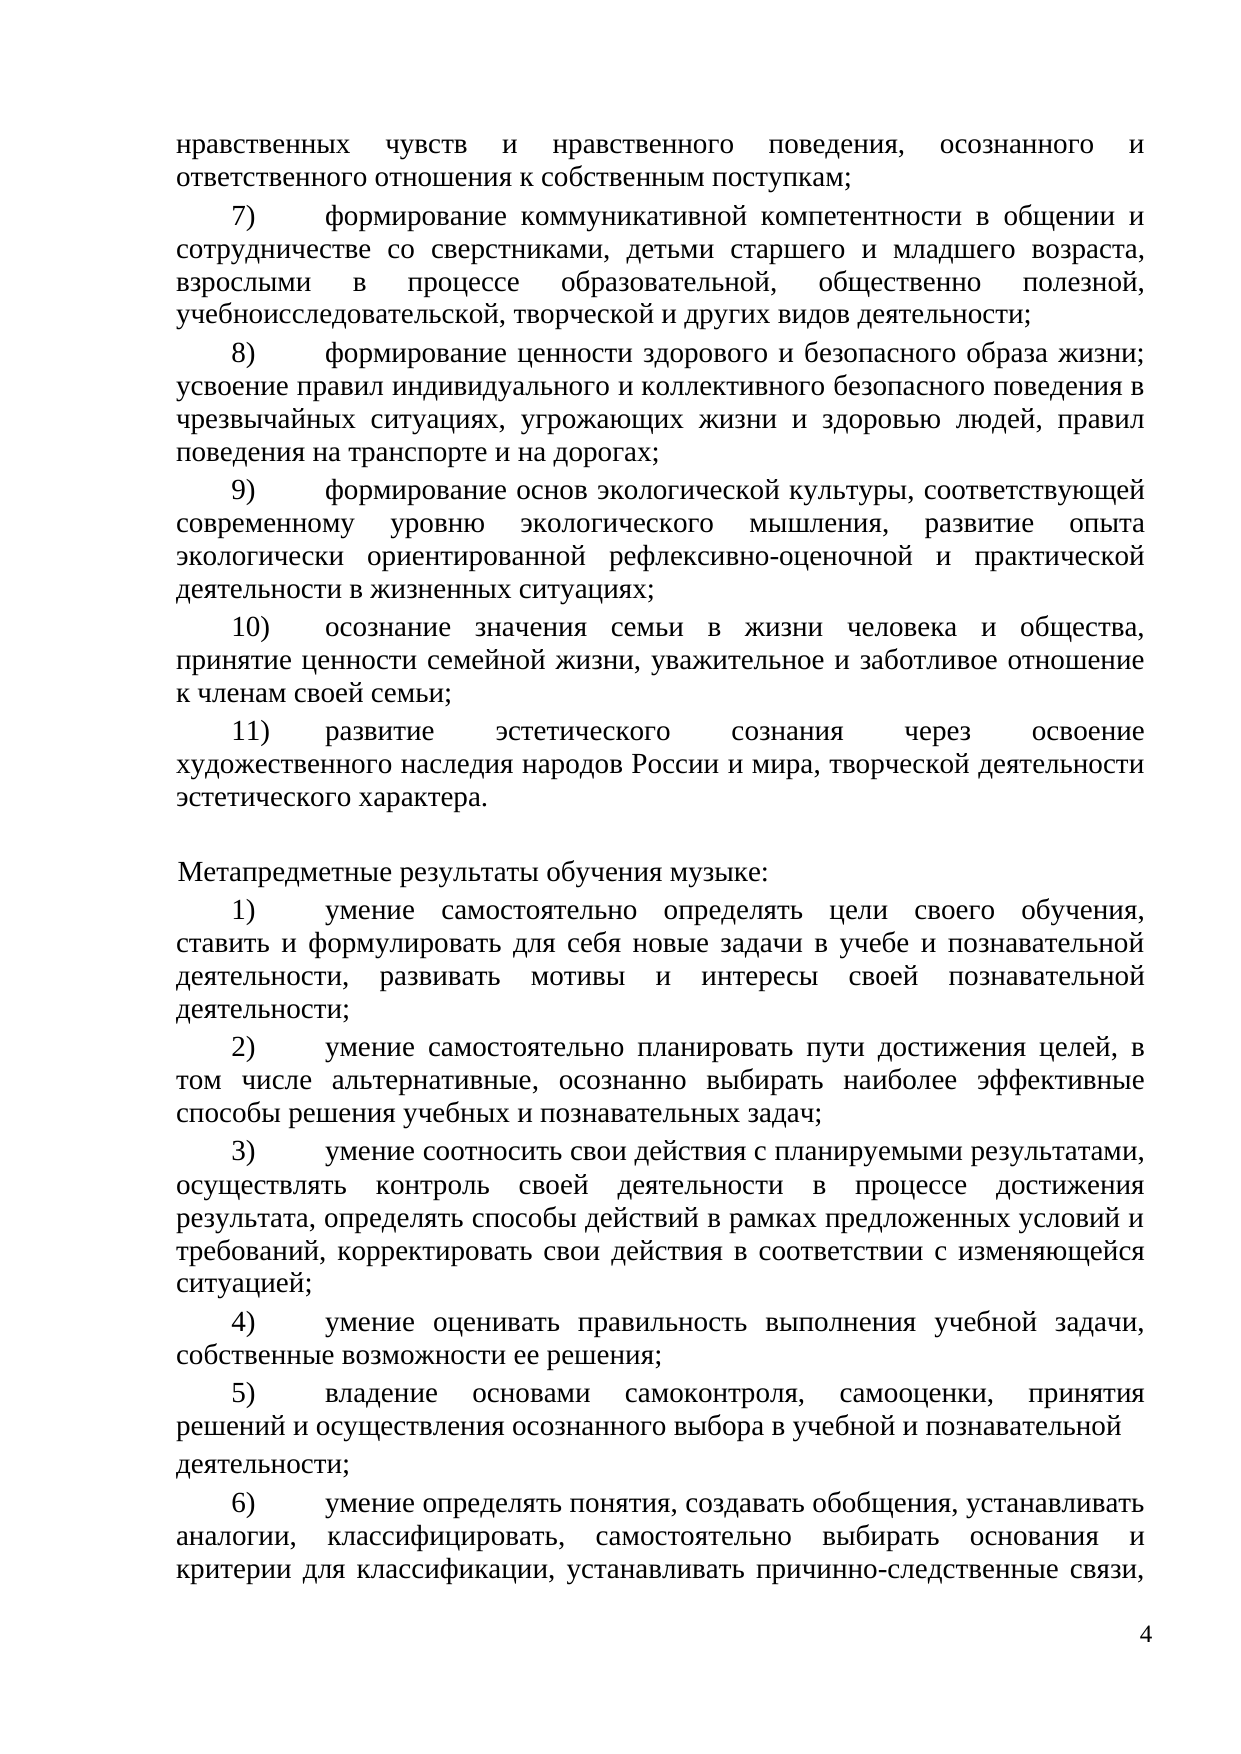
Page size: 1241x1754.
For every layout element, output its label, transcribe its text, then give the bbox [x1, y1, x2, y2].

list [176, 1486, 1145, 1584]
text деятельности; [176, 1447, 1152, 1480]
list умение оценивать правильность выполнения учебной задачи, собственные возможности ее решения; [176, 1305, 1145, 1370]
list умение соотносить свои действия с планируемыми результатами, осуществлять контроль своей деятельности в процессе достижения результата, определять способы действий в рамках предложенных условий и требований, корректировать свои действия в соответствии с изменяющейся ситуацией; [176, 1134, 1145, 1299]
list формирование ценности здорового и безопасного образа жизни; усвоение правил индивидуального и коллективного безопасного поведения в чрезвычайных ситуациях, угрожающих жизни и здоровью людей, правил поведения на транспорте и на дорогах; [176, 336, 1145, 467]
list умение самостоятельно определять цели своего обучения, ставить и формулировать для себя новые задачи в учебе и познавательной деятельности, развивать мотивы и интересы своей познавательной деятельности; [176, 893, 1145, 1025]
list формирование основ экологической культуры, соответствующей современному уровню экологического мышления, развитие опыта экологически ориентированной рефлексивно-оценочной и практической деятельности в жизненных ситуациях; [176, 473, 1145, 604]
text Метапредметные результаты обучения музыке: [177, 854, 1152, 888]
list формирование коммуникативной компетентности в общении и сотрудничестве со сверстниками, детьми старшего и младшего возраста, взрослыми в процессе образовательной, общественно полезной, учебноисследовательской, творческой и других видов деятельности; [176, 199, 1145, 330]
list умение самостоятельно планировать пути достижения целей, в том числе альтернативные, осознанно выбирать наиболее эффективные способы решения учебных и познавательных задач; [176, 1030, 1145, 1129]
list развитие эстетического сознания через освоение художественного наследия народов России и мира, творческой деятельности эстетического характера. [176, 714, 1145, 813]
list владение основами самоконтроля, самооценки, принятия решений и осуществления осознанного выбора в учебной и познавательной [176, 1376, 1145, 1442]
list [176, 127, 1145, 193]
list осознание значения семьи в жизни человека и общества, принятие ценности семейной жизни, уважительное и заботливое отношение к членам своей семьи; [176, 610, 1145, 709]
